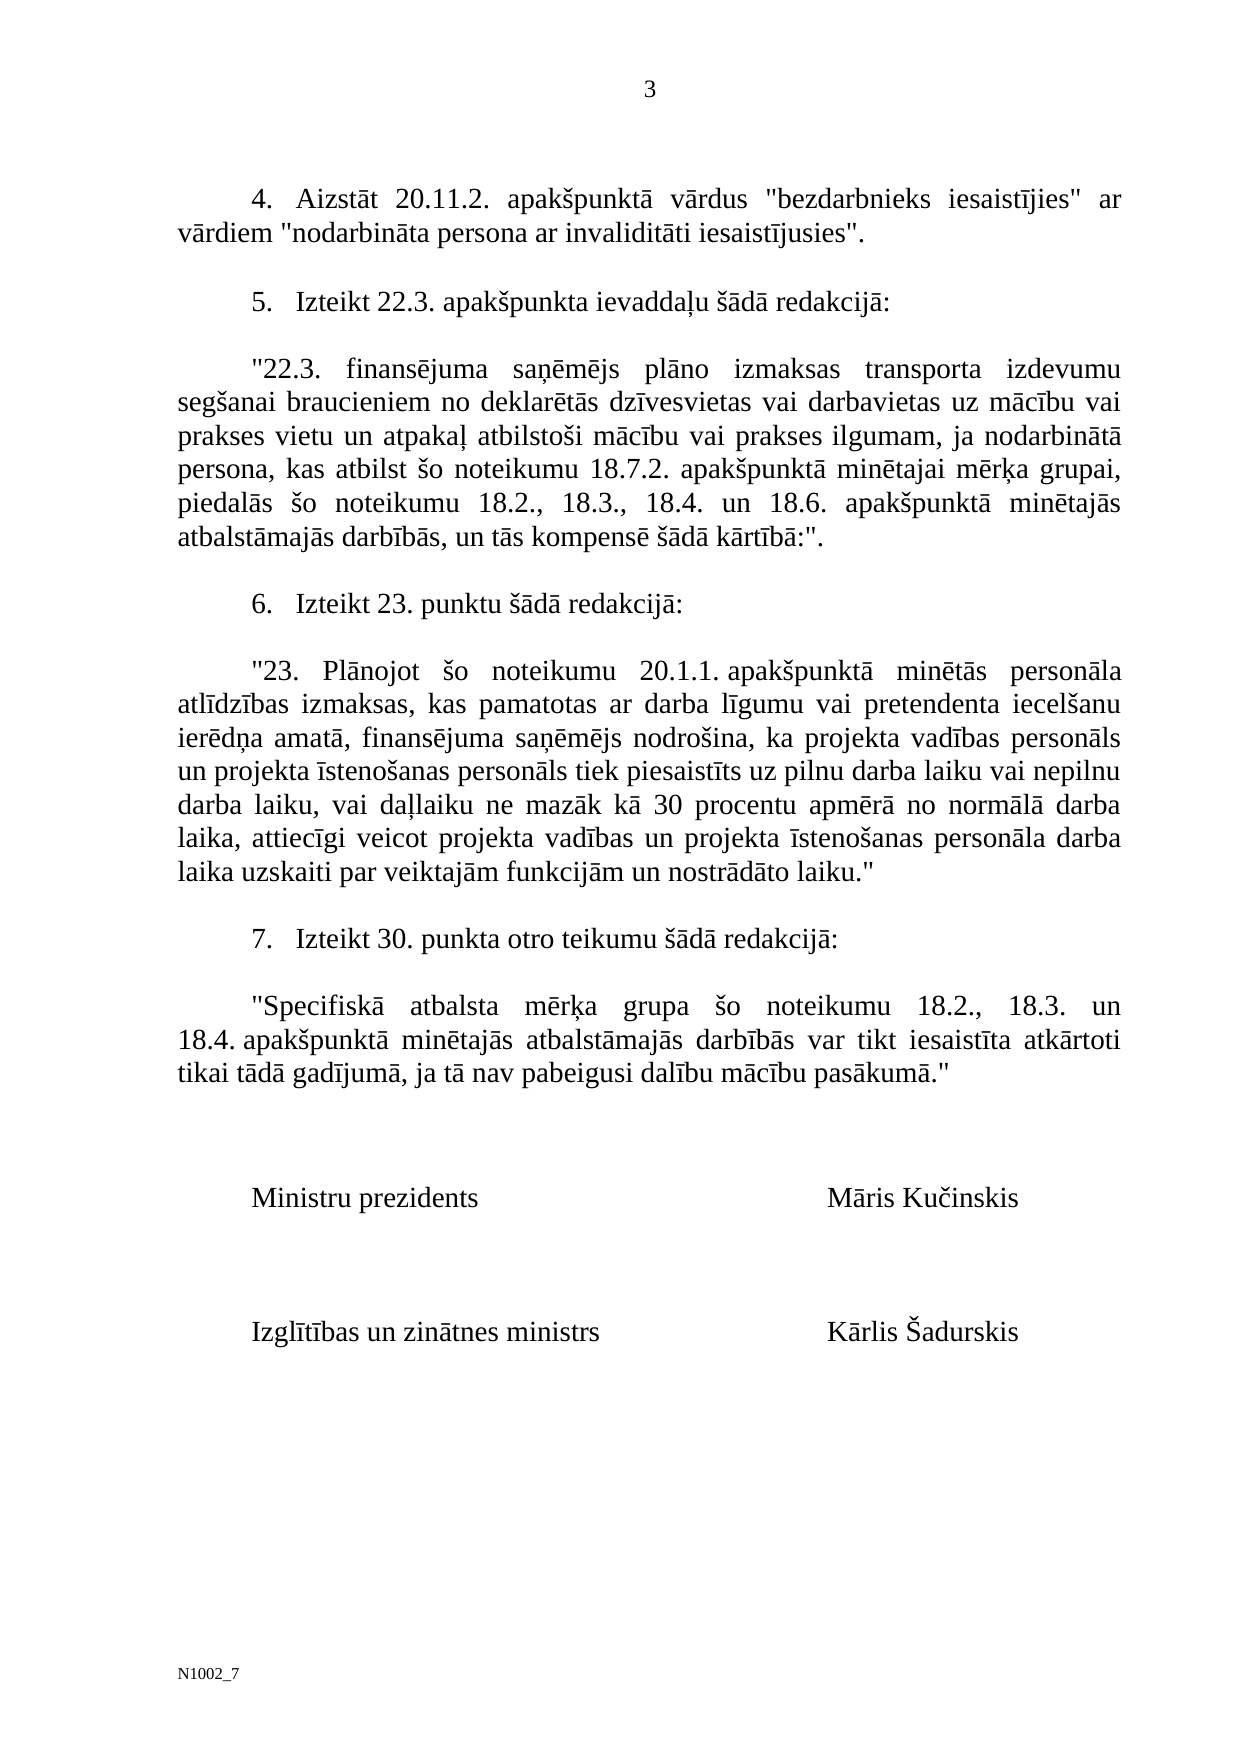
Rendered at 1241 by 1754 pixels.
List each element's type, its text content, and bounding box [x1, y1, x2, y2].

text "22.3. finansējuma saņēmējs plāno izmaksas transporta izdevumu segšanai braucieniem no deklarētās dzīvesvietas vai darbavietas uz mācību vai prakses vietu un atpakaļ atbilstoši mācību vai prakses ilgumam, ja nodarbinātā persona, kas atbilst šo noteikumu 18.7.2. apakšpunktā minētajai mērķa grupai, piedalās šo noteikumu 18.2., 18.3., 18.4. un 18.6. apakšpunktā minētajās atbalstāmajās darbībās, un tās kompensē šādā kārtībā:". [177, 351, 1122, 552]
text Izglītības un zinātnes ministrs Kārlis Šadurskis [177, 1314, 1122, 1348]
list Izteikt 22.3. apakšpunkta ievaddaļu šādā redakcijā: [177, 284, 1122, 317]
list Izteikt 30. punkta otro teikumu šādā redakcijā: [177, 921, 1122, 955]
list Izteikt 23. punktu šādā redakcijā: [177, 586, 1122, 619]
list Aizstāt 20.11.2. apakšpunktā vārdus "bezdarbnieks iesaistījies" ar vārdiem "nodarbināta persona ar invaliditāti iesaistījusies". [177, 181, 1122, 248]
text "23. Plānojot šo noteikumu 20.1.1. apakšpunktā minētās personāla atlīdzības izmaksas, kas pamatotas ar darba līgumu vai pretendenta iecelšanu ierēdņa amatā, finansējuma saņēmējs nodrošina, ka projekta vadības personāls un projekta īstenošanas personāls tiek piesaistīts uz pilnu darba laiku vai nepilnu darba laiku, vai daļlaiku ne mazāk kā 30 procentu apmērā no normālā darba laika, attiecīgi veicot projekta vadības un projekta īstenošanas personāla darba laika uzskaiti par veiktajām funkcijām un nostrādāto laiku." [177, 653, 1122, 888]
text "Specifiskā atbalsta mērķa grupa šo noteikumu 18.2., 18.3. un 18.4. apakšpunktā minētajās atbalstāmajās darbībās var tikt iesaistīta atkārtoti tikai tādā gadījumā, ja tā nav pabeigusi dalību mācību pasākumā." [177, 988, 1122, 1089]
text Ministru prezidents Māris Kučinskis [177, 1180, 1122, 1214]
